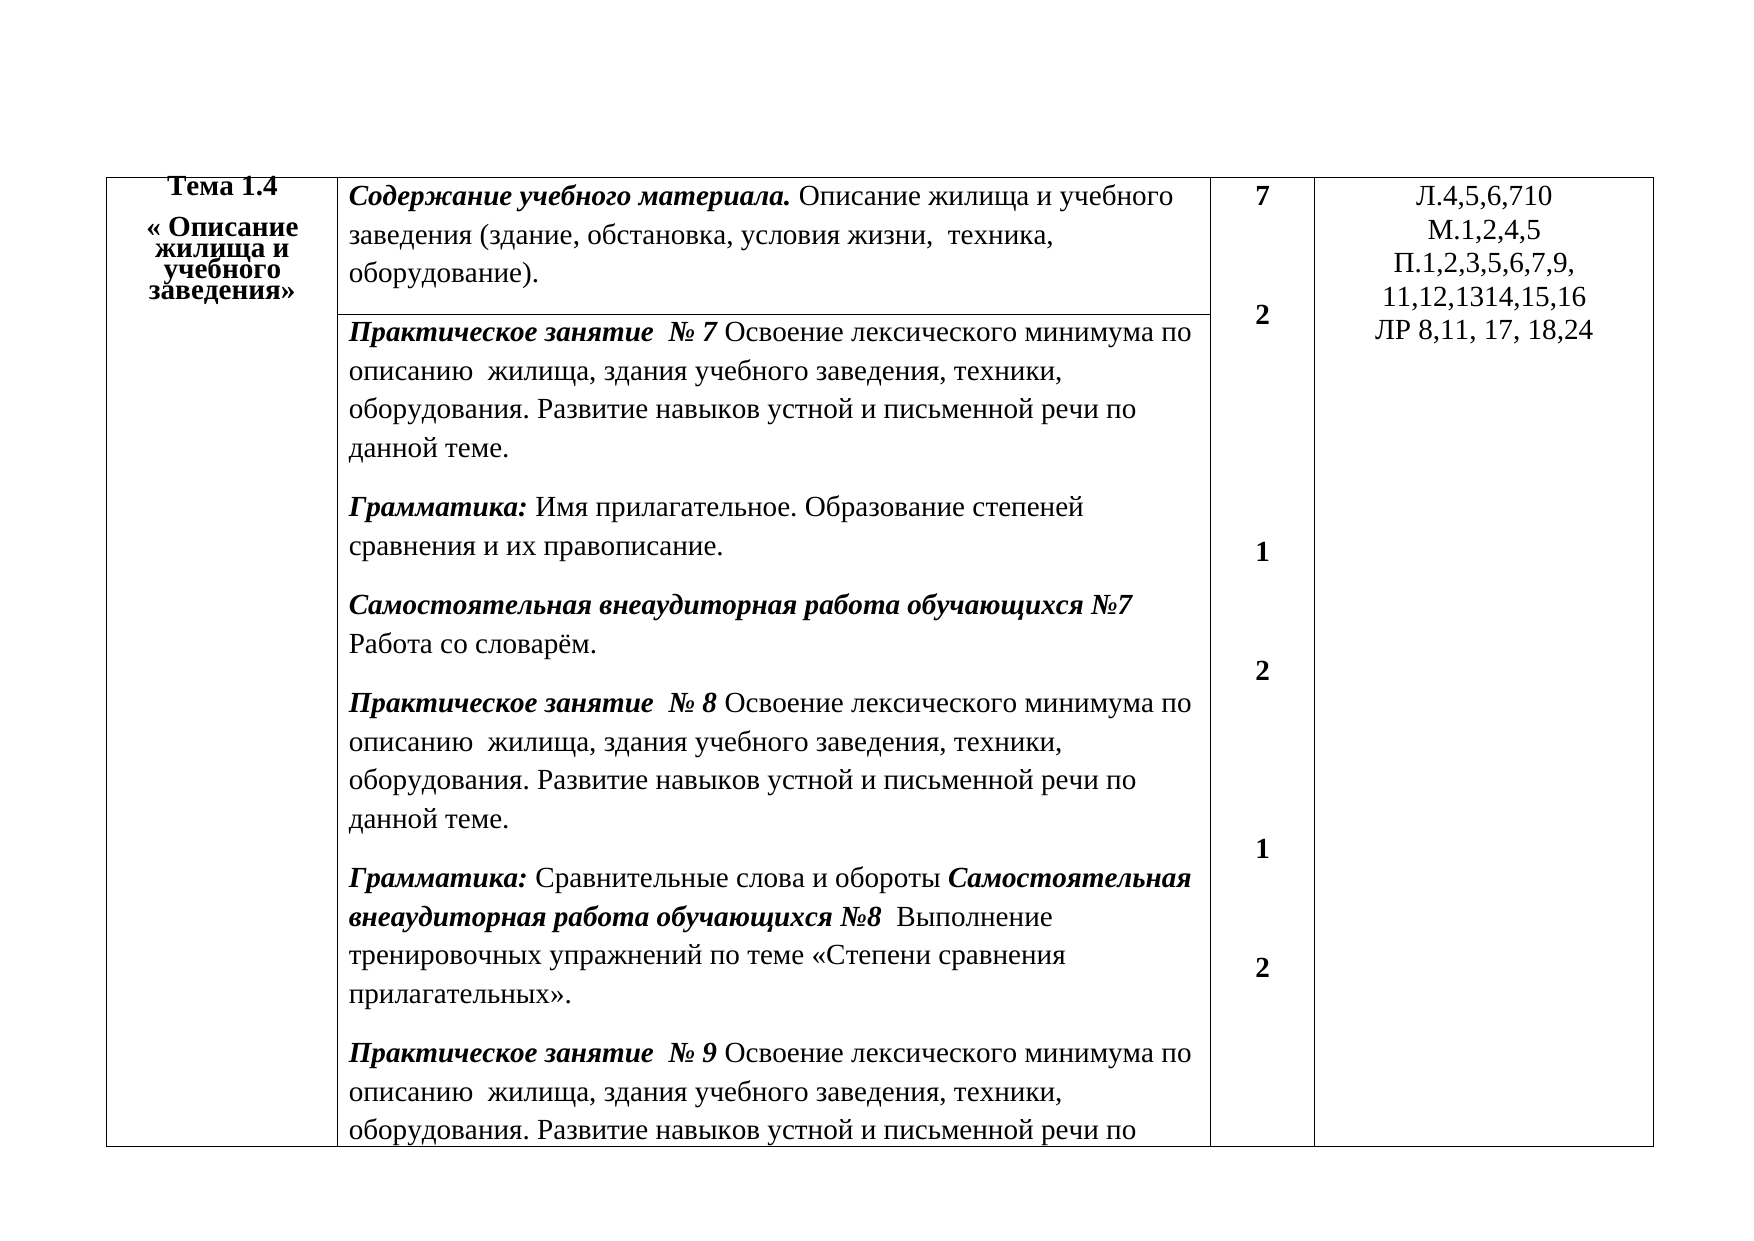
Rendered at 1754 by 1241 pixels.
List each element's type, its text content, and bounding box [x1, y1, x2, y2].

table_cell Тема 1.4 « Описание жилища и учебного заведения» [107, 178, 337, 1146]
table_cell Содержание учебного материала. Описание жилища и учебного заведения (здание, обстановка, условия жизни, техника, оборудование). [338, 178, 1210, 313]
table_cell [338, 315, 1210, 1146]
table_cell Л.4,5,6,710 М.1,2,4,5 П.1,2,3,5,6,7,9, 11,12,1314,15,16 ЛР 8,11, 17, 18,24 [1315, 178, 1653, 1146]
table_cell 7 2 1 2 1 2 1 1 [1211, 178, 1314, 1146]
